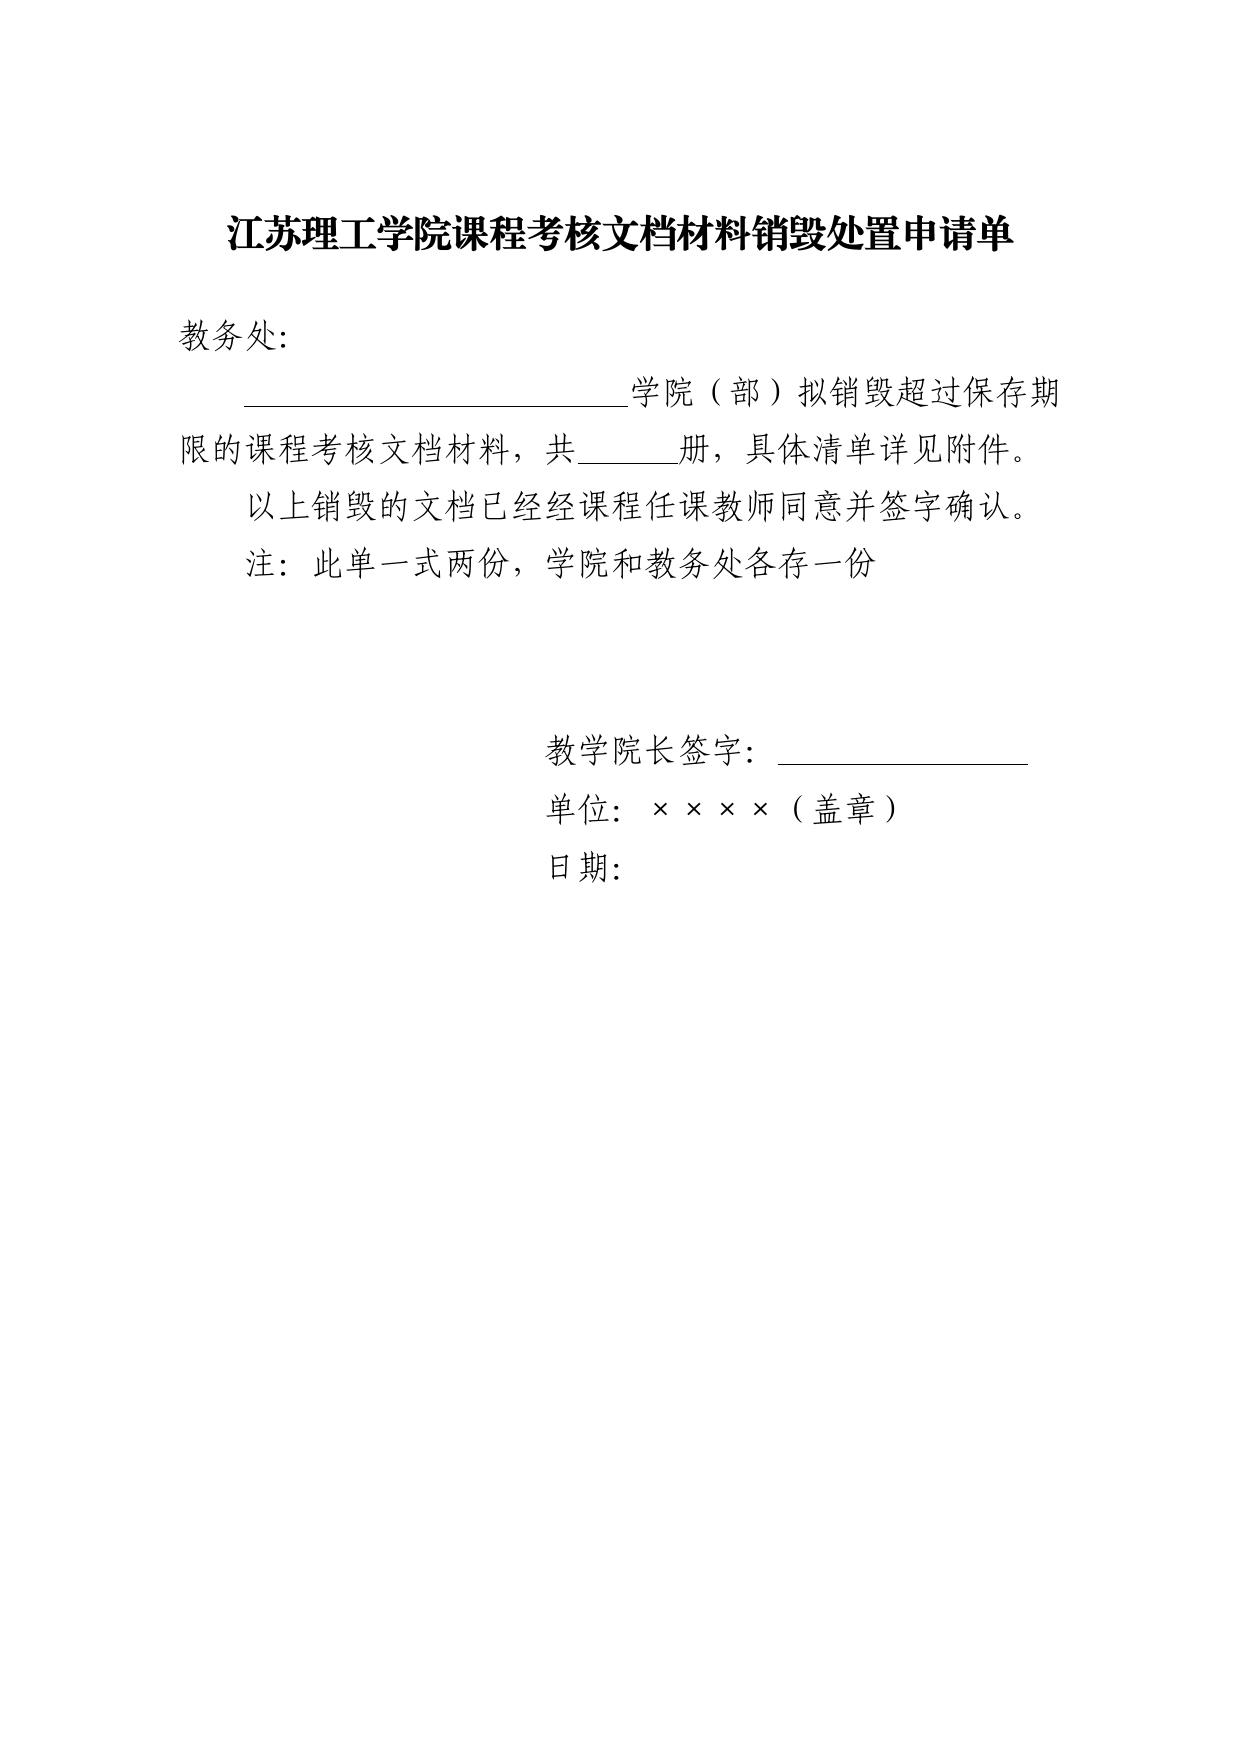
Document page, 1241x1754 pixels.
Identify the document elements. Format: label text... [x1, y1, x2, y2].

text 江苏理工学院课程考核文档材料销毁处置申请单 [177, 203, 1063, 257]
text 单位：××××（盖章） [177, 774, 1063, 833]
text 学院（部）拟销毁超过保存期限的课程考核文档材料，共 册，具体清单详见附件。 [177, 371, 1063, 466]
text 日期： [177, 833, 1063, 891]
text 教务处： [177, 314, 1063, 352]
text 教学院长签字： [177, 716, 1063, 774]
text 注：此单一式两份，学院和教务处各存一份 [177, 542, 1063, 580]
text 以上销毁的文档已经经课程任课教师同意并签字确认。 [177, 485, 1063, 523]
